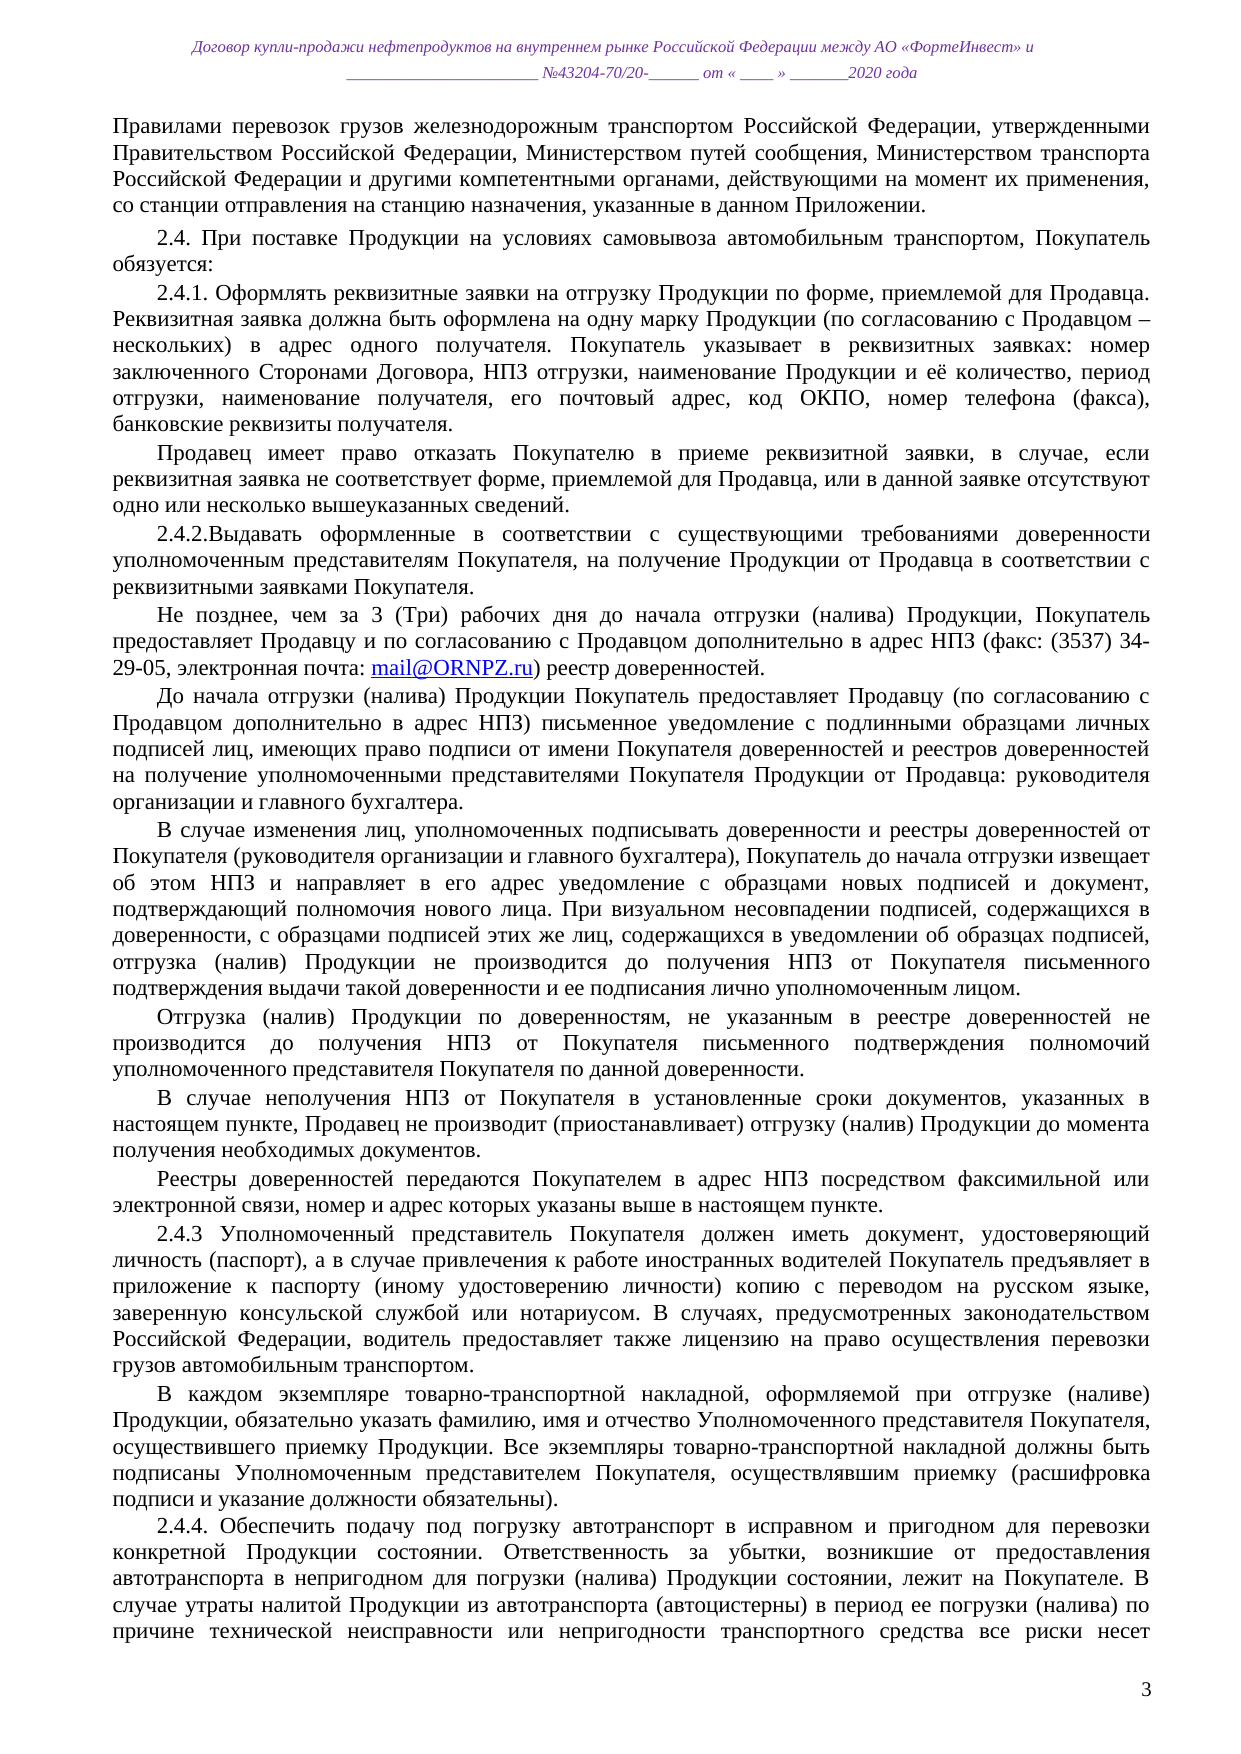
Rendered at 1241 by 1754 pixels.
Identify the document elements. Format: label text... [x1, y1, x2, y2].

text В каждом экземпляре товарно-транспортной накладной, оформляемой при отгрузке (наливе) Продукции, обязательно указать фамилию, имя и отчество Уполномоченного представителя Покупателя, осуществившего приемку Продукции. Все экземпляры товарно-транспортной накладной должны быть подписаны Уполномоченным представителем Покупателя, осуществлявшим приемку (расшифровка подписи и указание должности обязательны). [112, 1380, 1152, 1512]
text В случае изменения лиц, уполномоченных подписывать доверенности и реестры доверенностей от Покупателя (руководителя организации и главного бухгалтера), Покупатель до начала отгрузки извещает об этом НПЗ и направляет в его адрес уведомление с образцами новых подписей и документ, подтверждающий полномочия нового лица. При визуальном несовпадении подписей, содержащихся в доверенности, с образцами подписей этих же лиц, содержащихся в уведомлении об образцах подписей, отгрузка (налив) Продукции не производится до получения НПЗ от Покупателя письменного подтверждения выдачи такой доверенности и ее подписания лично уполномоченным лицом. [112, 816, 1152, 1001]
text 2.4.2.Выдавать оформленные в соответствии с существующими требованиями доверенности уполномоченным представителям Покупателя, на получение Продукции от Продавца в соответствии с реквизитными заявками Покупателя. [112, 520, 1152, 599]
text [112, 1512, 1152, 1643]
text Не позднее, чем за 3 (Три) рабочих дня до начала отгрузки (налива) Продукции, Покупатель предоставляет Продавцу и по согласованию с Продавцом дополнительно в адрес НПЗ (факс: (3537) 34-29-05, электронная почта: mail@ORNPZ.ru) реестр доверенностей. [112, 601, 1152, 680]
text 2.4. При поставке Продукции на условиях самовывоза автомобильным транспортом, Покупатель обязуется: [112, 224, 1152, 277]
text 2.4.1. Оформлять реквизитные заявки на отгрузку Продукции по форме, приемлемой для Продавца. Реквизитная заявка должна быть оформлена на одну марку Продукции (по согласованию с Продавцом – нескольких) в адрес одного получателя. Покупатель указывает в реквизитных заявках: номер заключенного Сторонами Договора, НПЗ отгрузки, наименование Продукции и её количество, период отгрузки, наименование получателя, его почтовый адрес, код ОКПО, номер телефона (факса), банковские реквизиты получателя. [112, 279, 1152, 437]
text Продавец имеет право отказать Покупателю в приеме реквизитной заявки, в случае, если реквизитная заявка не соответствует форме, приемлемой для Продавца, или в данной заявке отсутствуют одно или несколько вышеуказанных сведений. [112, 439, 1152, 518]
text До начала отгрузки (налива) Продукции Покупатель предоставляет Продавцу (по согласованию с Продавцом дополнительно в адрес НПЗ) письменное уведомление с подлинными образцами личных подписей лиц, имеющих право подписи от имени Покупателя доверенностей и реестров доверенностей на получение уполномоченными представителями Покупателя Продукции от Продавца: руководителя организации и главного бухгалтера. [112, 682, 1152, 814]
text Отгрузка (налив) Продукции по доверенностям, не указанным в реестре доверенностей не производится до получения НПЗ от Покупателя письменного подтверждения полномочий уполномоченного представителя Покупателя по данной доверенности. [112, 1003, 1152, 1082]
text В случае неполучения НПЗ от Покупателя в установленные сроки документов, указанных в настоящем пункте, Продавец не производит (приостанавливает) отгрузку (налив) Продукции до момента получения необходимых документов. [112, 1084, 1152, 1163]
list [112, 112, 1152, 218]
text 2.4.3 Уполномоченный представитель Покупателя должен иметь документ, удостоверяющий личность (паспорт), а в случае привлечения к работе иностранных водителей Покупатель предъявляет в приложение к паспорту (иному удостоверению личности) копию с переводом на русском языке, заверенную консульской службой или нотариусом. В случаях, предусмотренных законодательством Российской Федерации, водитель предоставляет также лицензию на право осуществления перевозки грузов автомобильным транспортом. [112, 1220, 1152, 1378]
text Реестры доверенностей передаются Покупателем в адрес НПЗ посредством факсимильной или электронной связи, номер и адрес которых указаны выше в настоящем пункте. [112, 1165, 1152, 1218]
